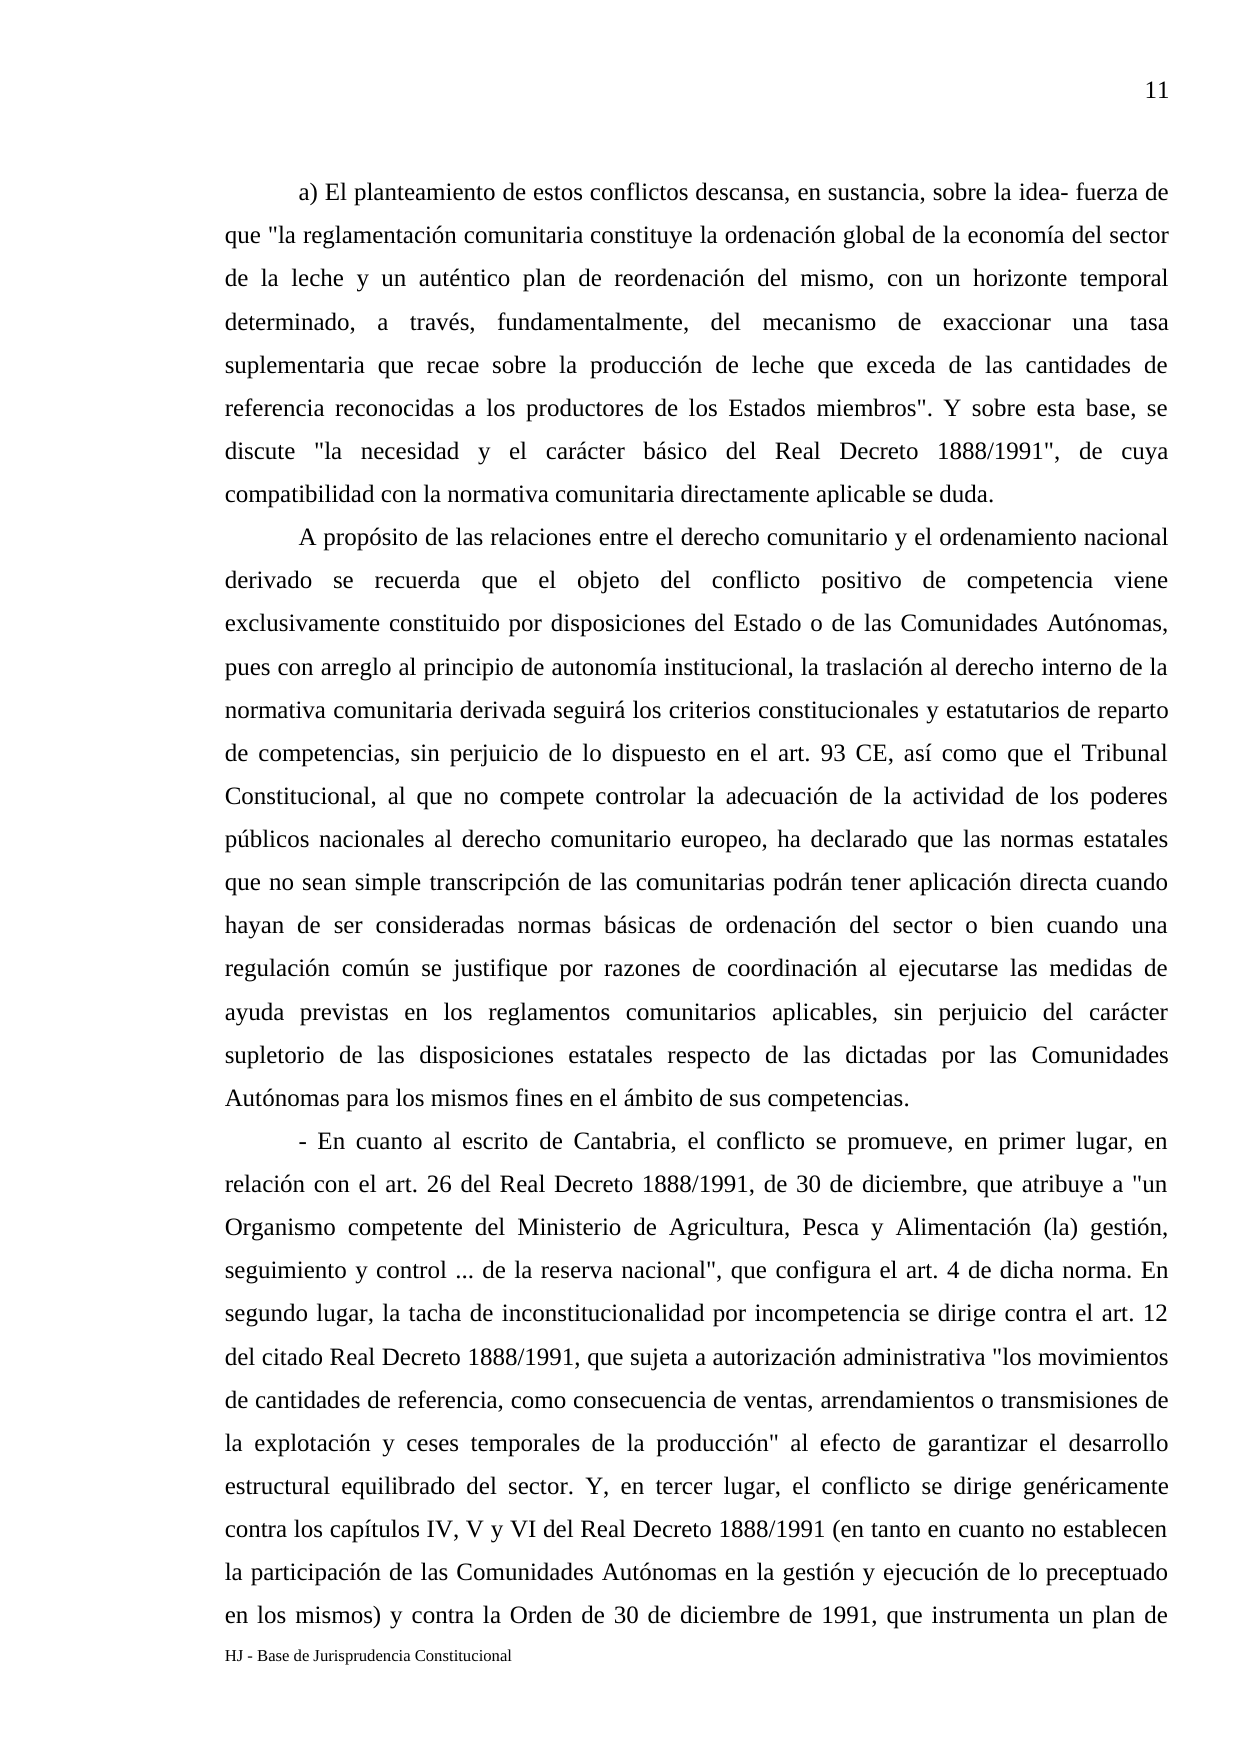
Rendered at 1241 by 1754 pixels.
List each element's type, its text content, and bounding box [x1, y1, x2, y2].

text a) El planteamiento de estos conflictos descansa, en sustancia, sobre la idea- fuerza de que "la reglamentación comunitaria constituye la ordenación global de la economía del sector de la leche y un auténtico plan de reordenación del mismo, con un horizonte temporal determinado, a través, fundamentalmente, del mecanismo de exaccionar una tasa suplementaria que recae sobre la producción de leche que exceda de las cantidades de referencia reconocidas a los productores de los Estados miembros". Y sobre esta base, se discute "la necesidad y el carácter básico del Real Decreto 1888/1991", de cuya compatibilidad con la normativa comunitaria directamente aplicable se duda. [224, 177, 1169, 508]
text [224, 1126, 1169, 1629]
text A propósito de las relaciones entre el derecho comunitario y el ordenamiento nacional derivado se recuerda que el objeto del conflicto positivo de competencia viene exclusivamente constituido por disposiciones del Estado o de las Comunidades Autónomas, pues con arreglo al principio de autonomía institucional, la traslación al derecho interno de la normativa comunitaria derivada seguirá los criterios constitucionales y estatutarios de reparto de competencias, sin perjuicio de lo dispuesto en el art. 93 CE, así como que el Tribunal Constitucional, al que no compete controlar la adecuación de la actividad de los poderes públicos nacionales al derecho comunitario europeo, ha declarado que las normas estatales que no sean simple transcripción de las comunitarias podrán tener aplicación directa cuando hayan de ser consideradas normas básicas de ordenación del sector o bien cuando una regulación común se justifique por razones de coordinación al ejecutarse las medidas de ayuda previstas en los reglamentos comunitarios aplicables, sin perjuicio del carácter supletorio de las disposiciones estatales respecto de las dictadas por las Comunidades Autónomas para los mismos fines en el ámbito de sus competencias. [224, 522, 1169, 1112]
